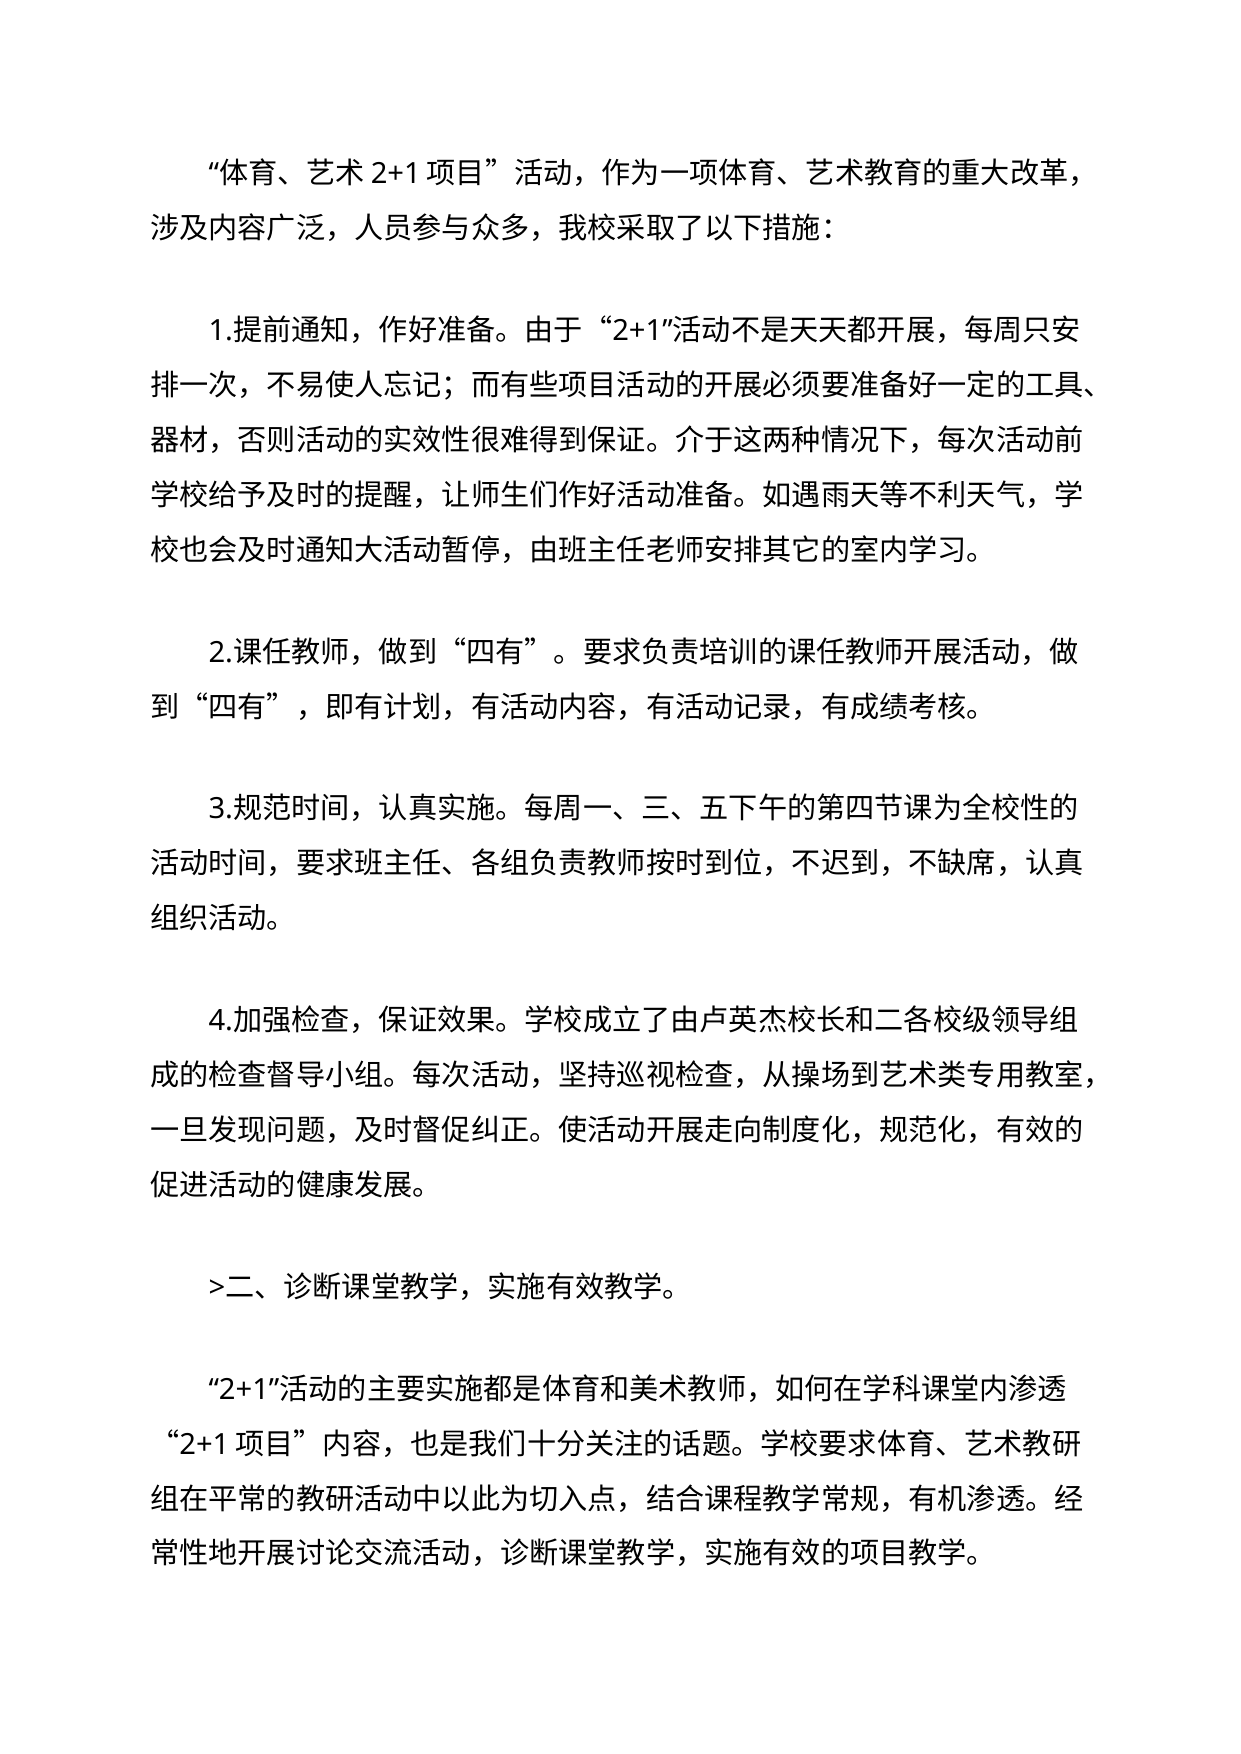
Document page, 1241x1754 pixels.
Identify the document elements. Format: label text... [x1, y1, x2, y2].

text “体育、艺术2+1项目”活动，作为一项体育、艺术教育的重大改革，涉及内容广泛，人员参与众多，我校采取了以下措施： [150, 150, 1090, 247]
text 3.规范时间，认真实施。每周一、三、五下午的第四节课为全校性的活动时间，要求班主任、各组负责教师按时到位，不迟到，不缺席，认真组织活动。 [150, 785, 1090, 937]
text >二、诊断课堂教学，实施有效教学。 [150, 1263, 1090, 1306]
text 4.加强检查，保证效果。学校成立了由卢英杰校长和二各校级领导组成的检查督导小组。每次活动，坚持巡视检查，从操场到艺术类专用教室，一旦发现问题，及时督促纠正。使活动开展走向制度化，规范化，有效的促进活动的健康发展。 [150, 997, 1090, 1204]
text 1.提前通知，作好准备。由于“2+1”活动不是天天都开展，每周只安排一次，不易使人忘记；而有些项目活动的开展必须要准备好一定的工具、器材，否则活动的实效性很难得到保证。介于这两种情况下，每次活动前学校给予及时的提醒，让师生们作好活动准备。如遇雨天等不利天气，学校也会及时通知大活动暂停，由班主任老师安排其它的室内学习。 [150, 307, 1090, 569]
text “2+1”活动的主要实施都是体育和美术教师，如何在学科课堂内渗透“2+1项目”内容，也是我们十分关注的话题。学校要求体育、艺术教研组在平常的教研活动中以此为切入点，结合课程教学常规，有机渗透。经常性地开展讨论交流活动，诊断课堂教学，实施有效的项目教学。 [150, 1365, 1090, 1572]
text 2.课任教师，做到“四有”。要求负责培训的课任教师开展活动，做到“四有”，即有计划，有活动内容，有活动记录，有成绩考核。 [150, 628, 1090, 726]
